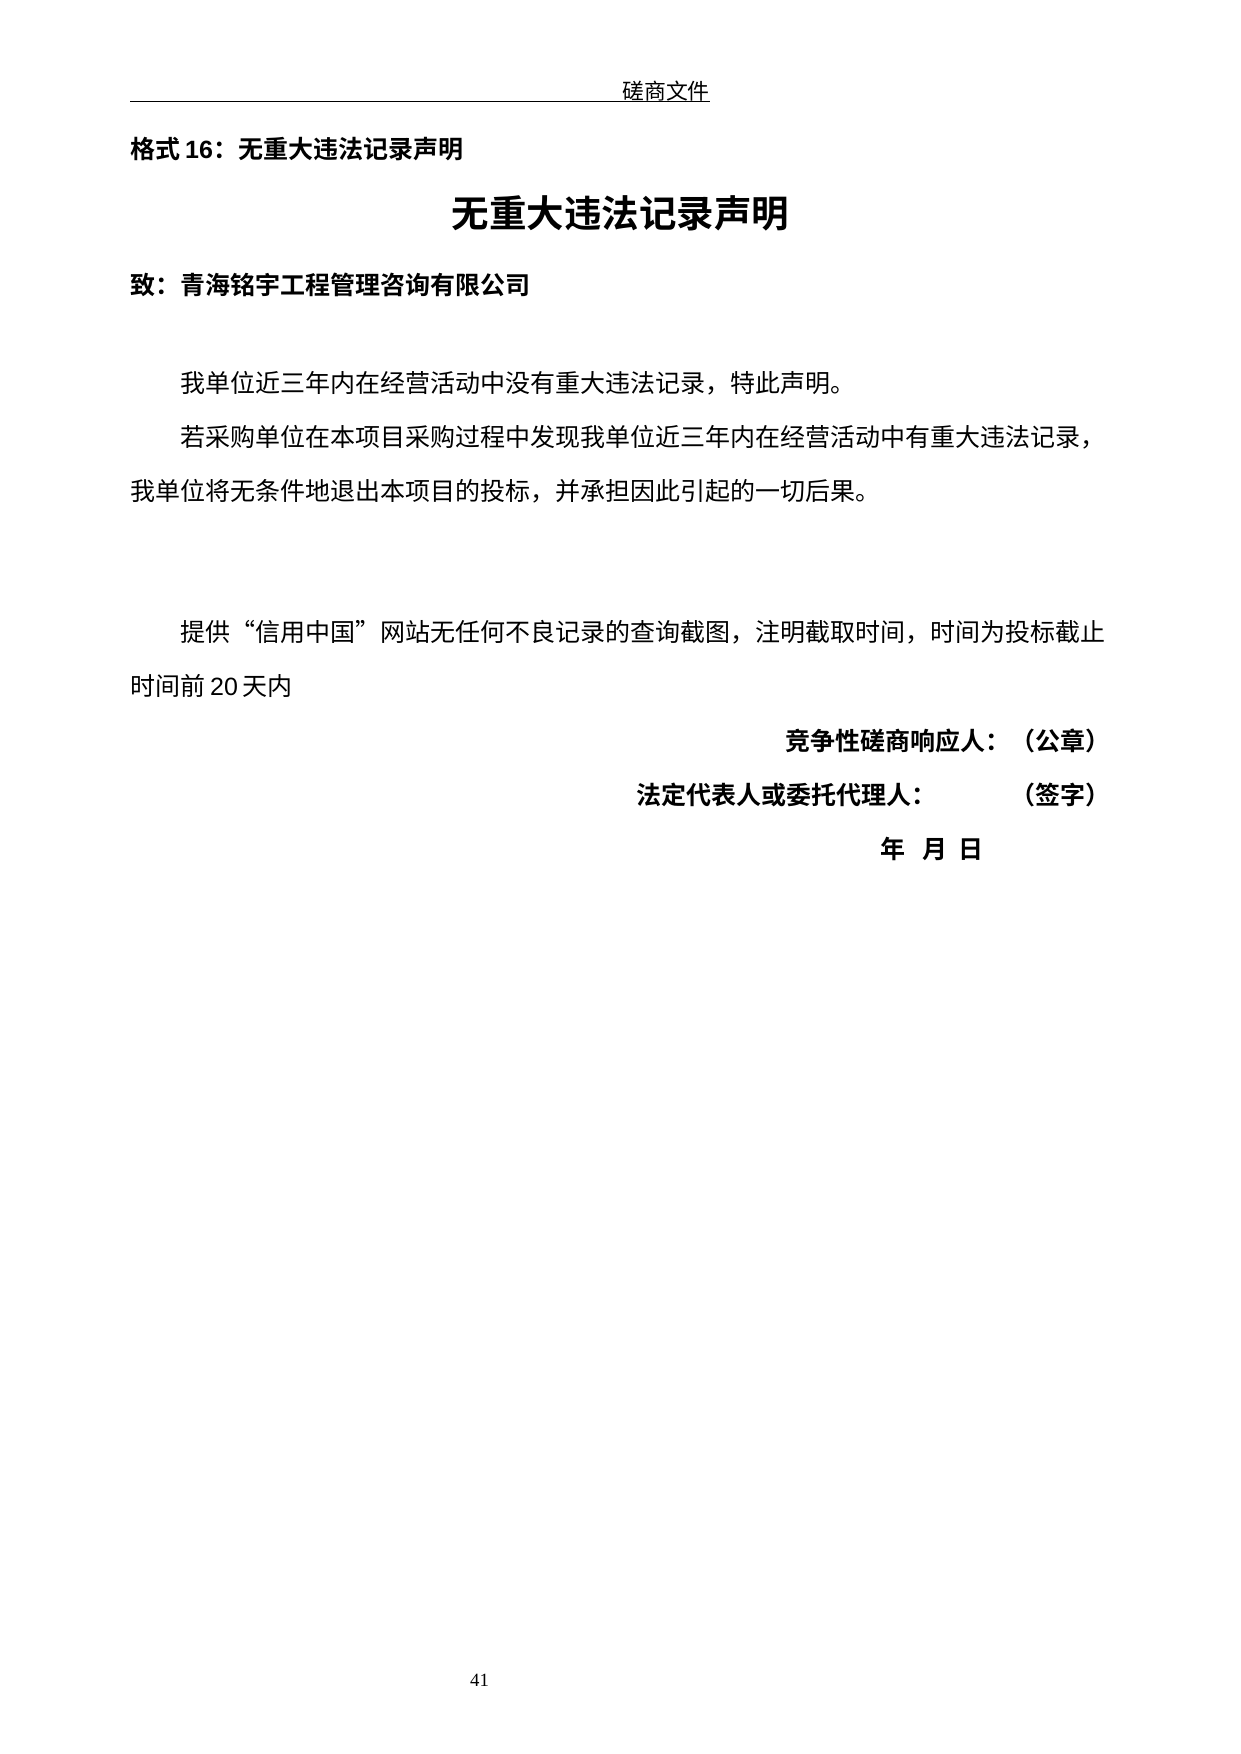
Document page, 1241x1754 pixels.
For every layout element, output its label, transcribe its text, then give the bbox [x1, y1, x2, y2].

text 无重大违法记录声明 [130, 184, 1110, 238]
text 若采购单位在本项目采购过程中发现我单位近三年内在经营活动中有重大违法记录，我单位将无条件地退出本项目的投标，并承担因此引起的一切后果。 [130, 417, 1110, 508]
text 格式16：无重大违法记录声明 [130, 130, 1110, 166]
text 提供“信用中国”网站无任何不良记录的查询截图，注明截取时间，时间为投标截止时间前20天内 [130, 612, 1110, 703]
text 致：青海铭宇工程管理咨询有限公司 [130, 266, 1110, 302]
text 年 月 日 [130, 830, 1060, 866]
text 法定代表人或委托代理人： （签字） [130, 776, 1110, 812]
text 竞争性磋商响应人：（公章） [130, 721, 1110, 757]
text 我单位近三年内在经营活动中没有重大违法记录，特此声明。 [130, 363, 1110, 399]
